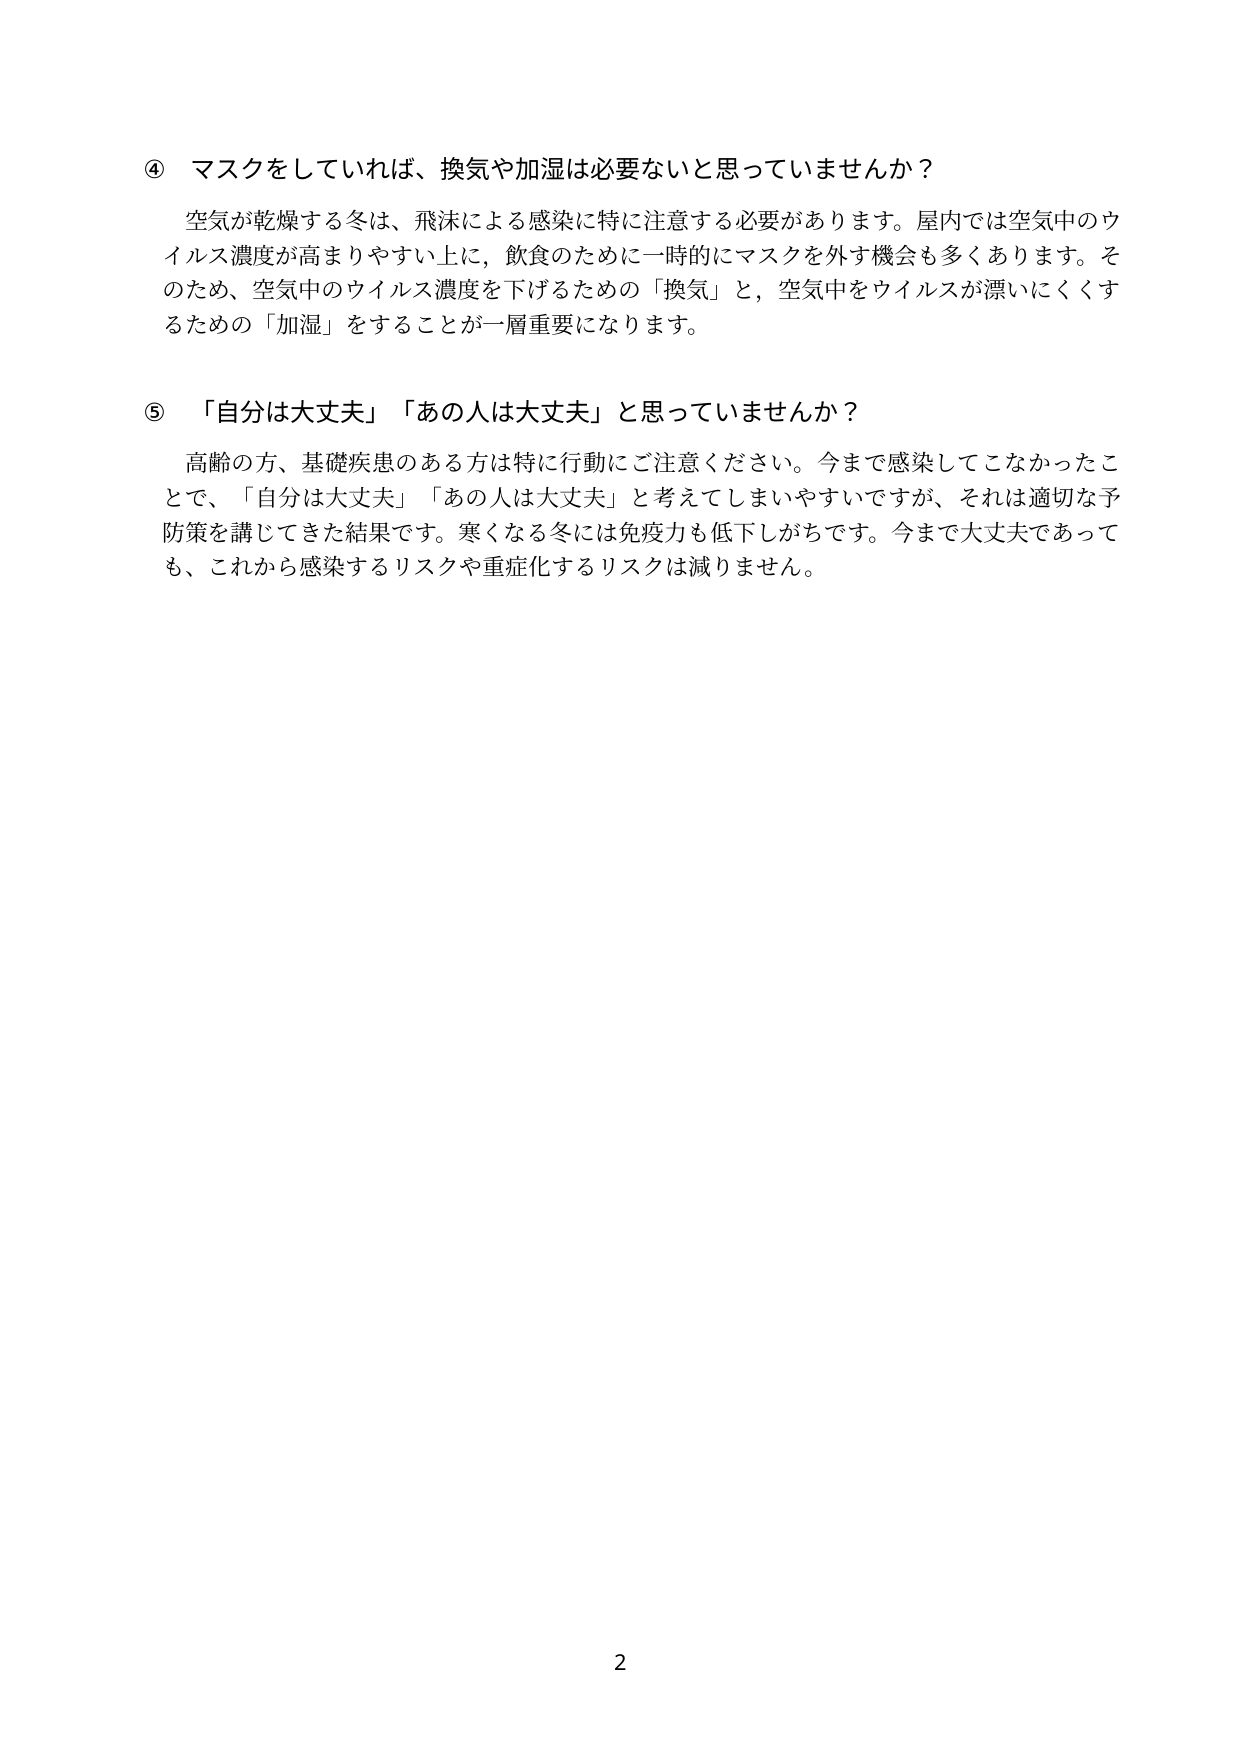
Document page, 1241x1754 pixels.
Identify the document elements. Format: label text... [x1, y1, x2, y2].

text ⑤ 「自分は大丈夫」「あの人は大丈夫」と思っていませんか？ [118, 376, 1122, 445]
text 空気が乾燥する冬は、飛沫による感染に特に注意する必要があります。屋内では空気中のウイルス濃度が高まりやすい上に，飲食のために一時的にマスクを外す機会も多くあります。そのため、空気中のウイルス濃度を下げるための「換気」と，空気中をウイルスが漂いにくくするための「加湿」をすることが一層重要になります。 [162, 203, 1122, 341]
text ④ マスクをしていれば、換気や加湿は必要ないと思っていませんか？ [118, 133, 1122, 203]
text 高齢の方、基礎疾患のある方は特に行動にご注意ください。今まで感染してこなかったことで、「自分は大丈夫」「あの人は大丈夫」と考えてしまいやすいですが、それは適切な予防策を講じてきた結果です。寒くなる冬には免疫力も低下しがちです。今まで大丈夫であっても、これから感染するリスクや重症化するリスクは減りません。 [162, 445, 1122, 583]
